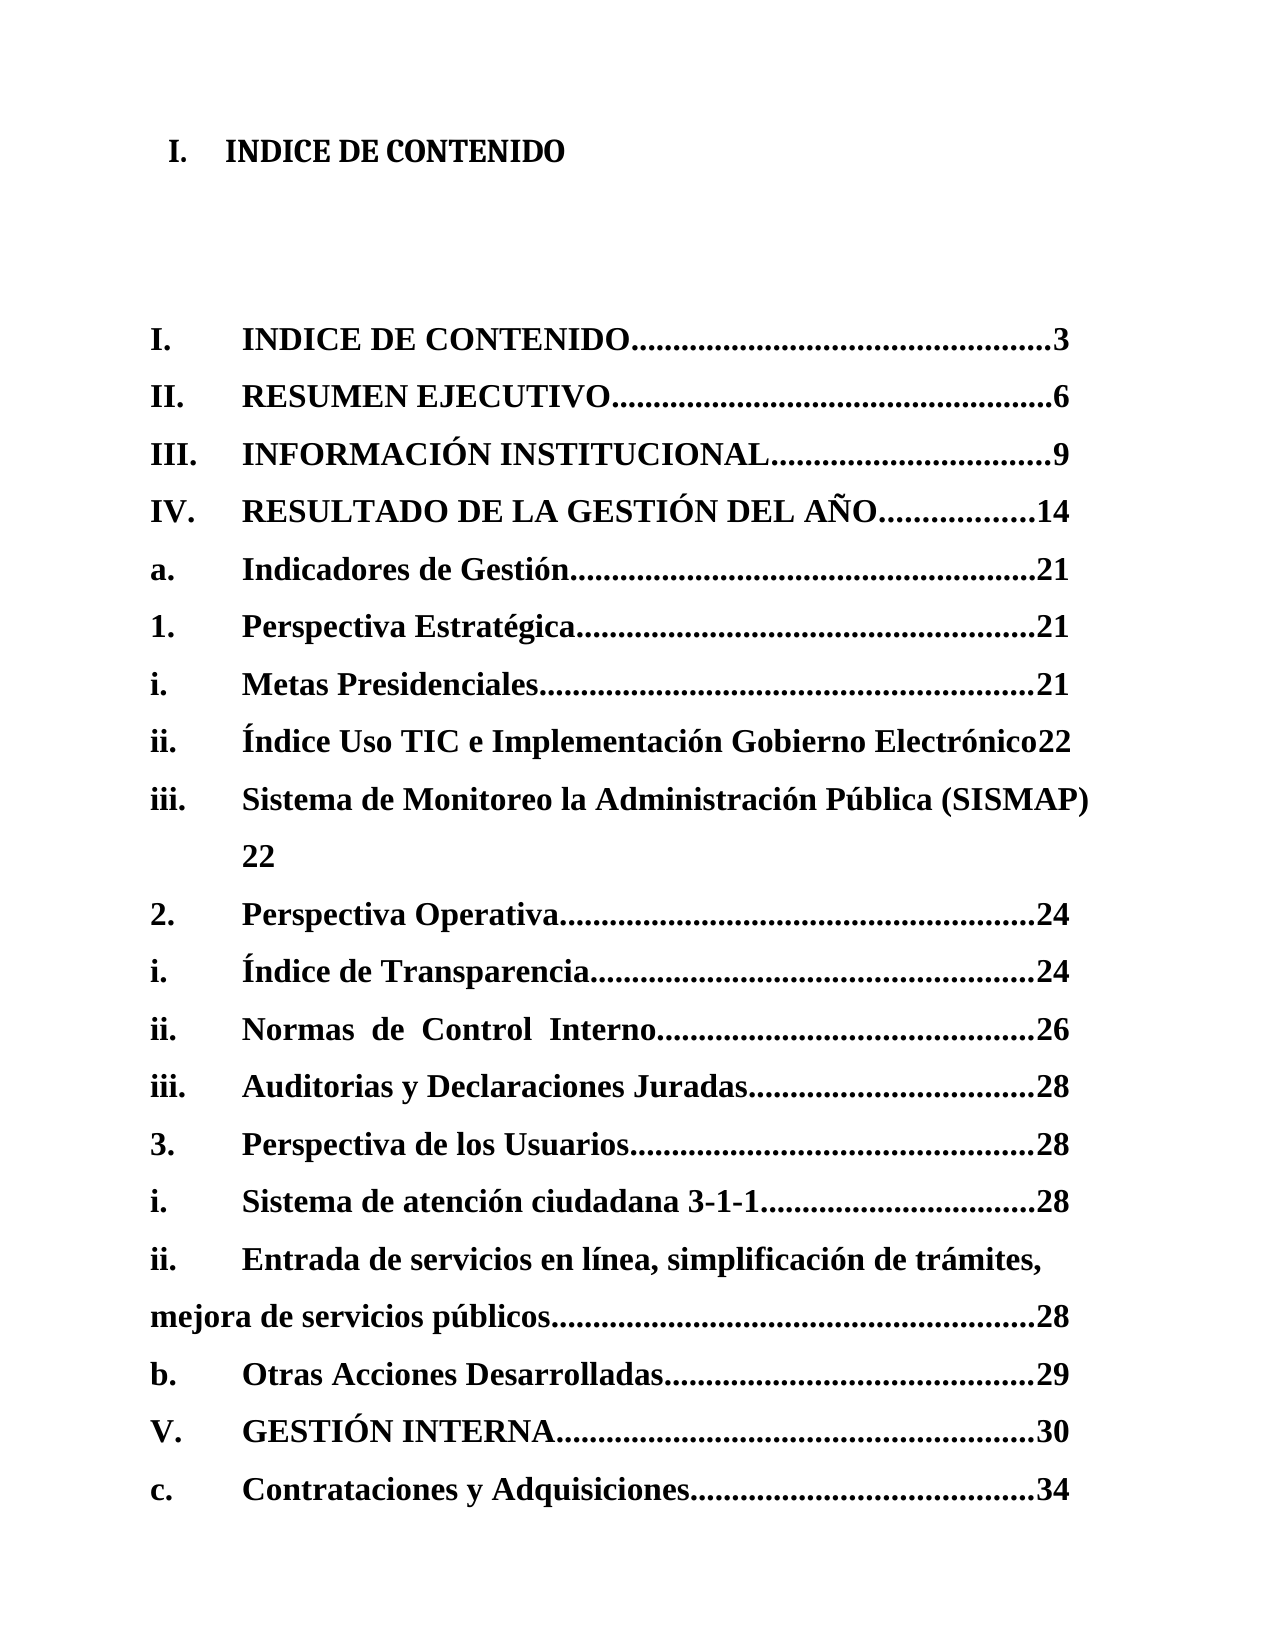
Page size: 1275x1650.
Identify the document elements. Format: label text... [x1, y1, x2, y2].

subtitle INDICE DE CONTENIDO [187, 133, 1125, 171]
